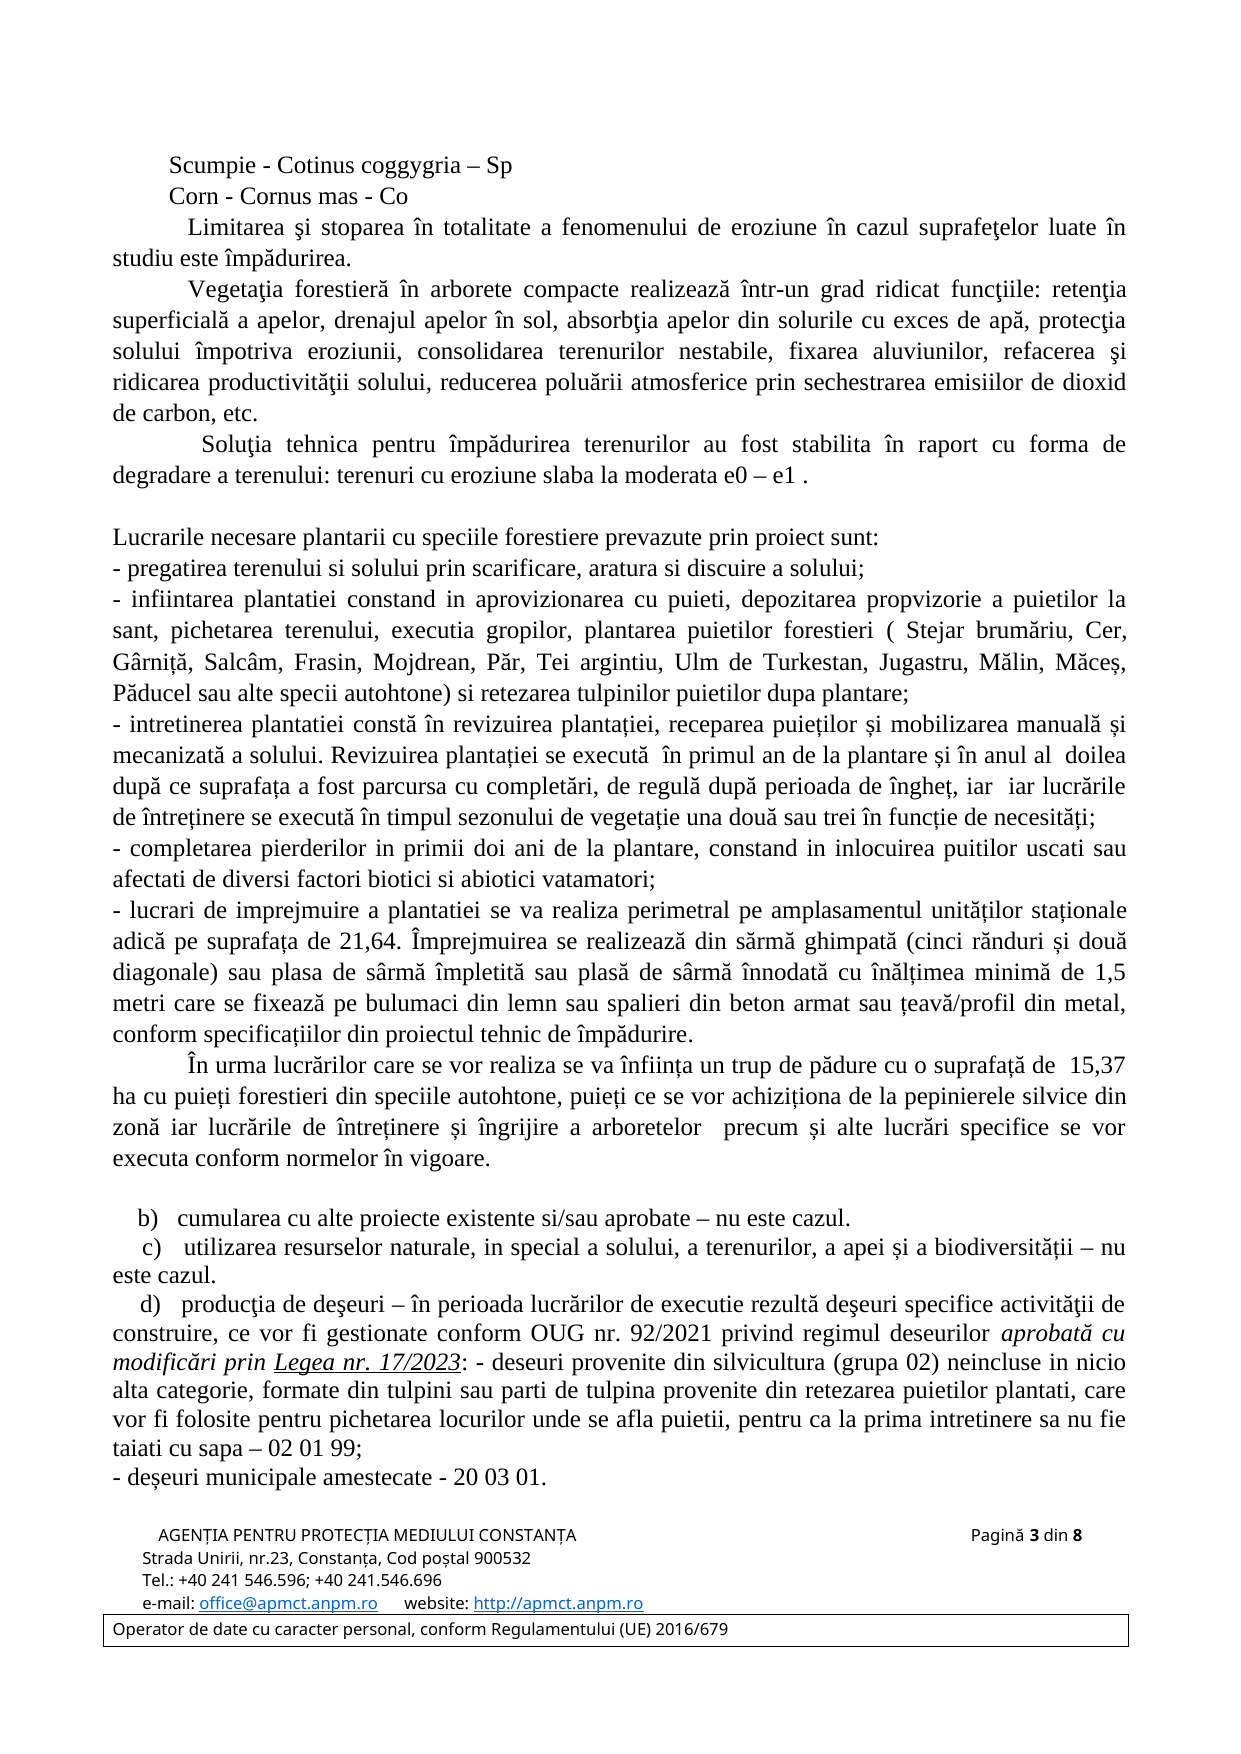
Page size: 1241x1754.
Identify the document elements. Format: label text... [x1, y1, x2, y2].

text - completarea pierderilor in primii doi ani de la plantare, constand in inlocuirea puitilor uscati sau afectati de diversi factori biotici si abiotici vatamatori; [112, 833, 1128, 893]
text - intretinerea plantatiei constă în revizuirea plantației, receparea puieților și mobilizarea manuală și mecanizată a solului. Revizuirea plantației se execută în primul an de la plantare și în anul al doilea după ce suprafața a fost parcursa cu completări, de regulă după perioada de îngheț, iar iar lucrările de întreținere se execută în timpul sezonului de vegetație una două sau trei în funcție de necesități; [112, 709, 1128, 831]
text Limitarea şi stoparea în totalitate a fenomenului de eroziune în cazul suprafeţelor luate în studiu este împădurirea. [112, 212, 1128, 272]
text - pregatirea terenului si solului prin scarificare, aratura si discuire a solului; [112, 553, 1128, 582]
text Scumpie - Cotinus coggygria – Sp [112, 150, 1128, 179]
text - lucrari de imprejmuire a plantatiei se va realiza perimetral pe amplasamentul unităților staționale adică pe suprafața de 21,64. Împrejmuirea se realizează din sărmă ghimpată (cinci rănduri și două diagonale) sau plasa de sârmă împletită sau plasă de sârmă înnodată cu înălțimea minimă de 1,5 metri care se fixează pe bulumaci din lemn sau spalieri din beton armat sau țeavă/profil din metal, conform specificațiilor din proiectul tehnic de împădurire. [112, 895, 1128, 1048]
text c) utilizarea resurselor naturale, in special a solului, a terenurilor, a apei și a biodiversității – nu este cazul. [112, 1232, 1128, 1289]
text Corn - Cornus mas - Co [112, 181, 1128, 210]
text Soluţia tehnica pentru împădurirea terenurilor au fost stabilita în raport cu forma de degradare a terenului: terenuri cu eroziune slaba la moderata e0 – e1 . [112, 429, 1128, 489]
text b) cumularea cu alte proiecte existente si/sau aprobate – nu este cazul. [112, 1203, 1128, 1232]
text - infiintarea plantatiei constand in aprovizionarea cu puieti, depozitarea propvizorie a puietilor la sant, pichetarea terenului, executia gropilor, plantarea puietilor forestieri ( Stejar brumăriu, Cer, Gârniță, Salcâm, Frasin, Mojdrean, Păr, Tei argintiu, Ulm de Turkestan, Jugastru, Mălin, Măceș, Păducel sau alte specii autohtone) si retezarea tulpinilor puietilor dupa plantare; [112, 584, 1128, 706]
text În urma lucrărilor care se vor realiza se va înființa un trup de pădure cu o suprafață de 15,37 ha cu puieți forestieri din speciile autohtone, puieți ce se vor achiziționa de la pepinierele silvice din zonă iar lucrările de întreținere și îngrijire a arboretelor precum și alte lucrări specifice se vor executa conform normelor în vigoare. [112, 1050, 1128, 1172]
text Lucrarile necesare plantarii cu speciile forestiere prevazute prin proiect sunt: [112, 522, 1128, 551]
text d) producţia de deşeuri – în perioada lucrărilor de executie rezultă deşeuri specifice activităţii de construire, ce vor fi gestionate conform OUG nr. 92/2021 privind regimul deseurilor aprobată cu modificări prin Legea nr. 17/2023: - deseuri provenite din silvicultura (grupa 02) neincluse in nicio alta categorie, formate din tulpini sau parti de tulpina provenite din retezarea puietilor plantati, care vor fi folosite pentru pichetarea locurilor unde se afla puietii, pentru ca la prima intretinere sa nu fie taiati cu sapa – 02 01 99; [112, 1289, 1128, 1462]
text Vegetaţia forestieră în arborete compacte realizează într-un grad ridicat funcţiile: retenţia superficială a apelor, drenajul apelor în sol, absorbţia apelor din solurile cu exces de apă, protecţia solului împotriva eroziunii, consolidarea terenurilor nestabile, fixarea aluviunilor, refacerea şi ridicarea productivităţii solului, reducerea poluării atmosferice prin sechestrarea emisiilor de dioxid de carbon, etc. [112, 274, 1128, 427]
text - deșeuri municipale amestecate - 20 03 01. [112, 1462, 1128, 1491]
